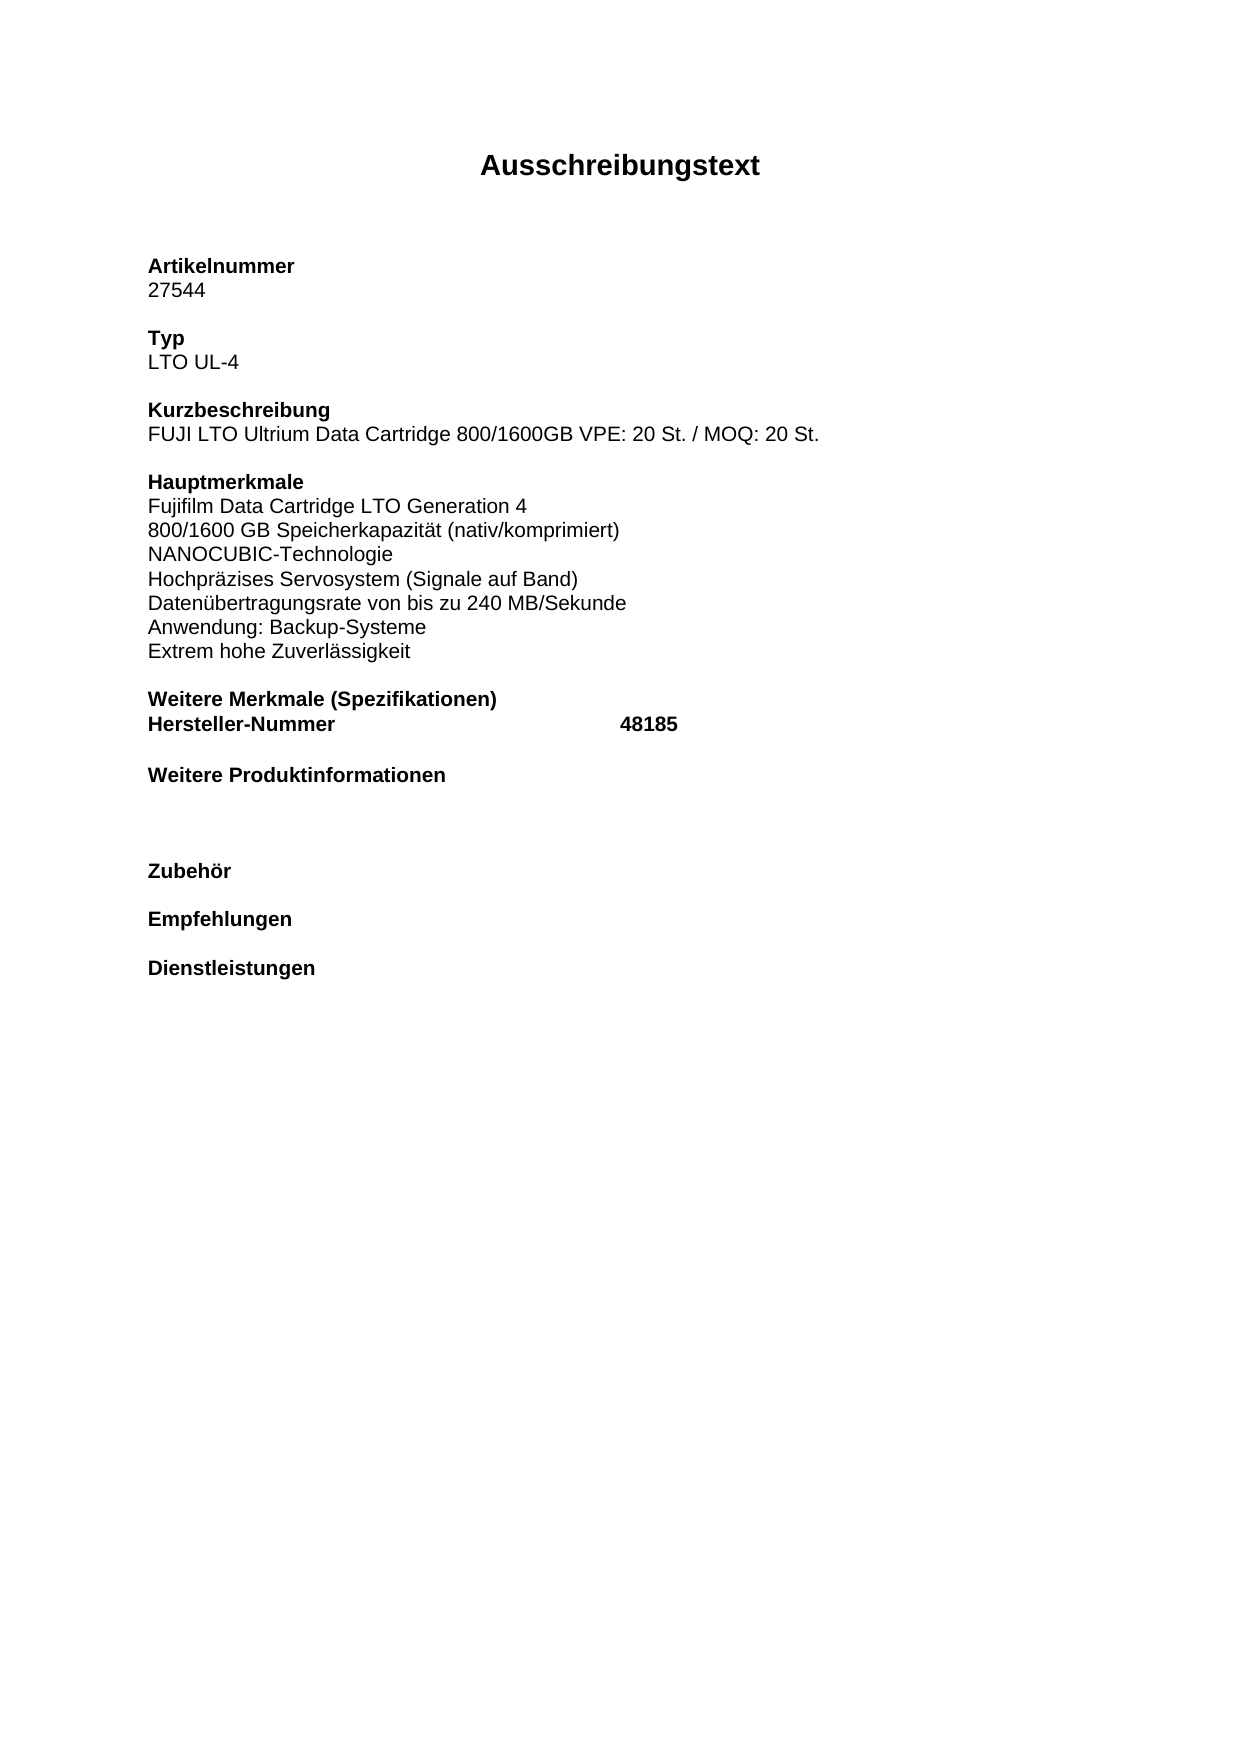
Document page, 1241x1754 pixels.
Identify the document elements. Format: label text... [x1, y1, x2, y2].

text LTO UL-4 [148, 350, 1092, 374]
text Typ [148, 326, 1092, 350]
text Hochpräzises Servosystem (Signale auf Band) [148, 566, 1092, 590]
text Artikelnummer [148, 253, 1092, 277]
text NANOCUBIC-Technologie [148, 542, 1092, 566]
text Datenübertragungsrate von bis zu 240 MB/Sekunde [148, 590, 1092, 614]
text Hauptmerkmale [148, 470, 1092, 494]
text FUJI LTO Ultrium Data Cartridge 800/1600GB VPE: 20 St. / MOQ: 20 St. [148, 422, 1092, 446]
text Zubehör [148, 859, 1092, 883]
table_header 48185 [620, 712, 1091, 737]
table_header Hersteller-Nummer [148, 712, 619, 737]
text Kurzbeschreibung [148, 398, 1092, 422]
text 800/1600 GB Speicherkapazität (nativ/komprimiert) [148, 518, 1092, 542]
text Extrem hohe Zuverlässigkeit [148, 638, 1092, 662]
text Fujifilm Data Cartridge LTO Generation 4 [148, 494, 1092, 518]
text Ausschreibungstext [148, 148, 1092, 181]
text Empfehlungen [148, 907, 1092, 931]
text Weitere Merkmale (Spezifikationen) [148, 687, 1092, 711]
text Anwendung: Backup-Systeme [148, 614, 1092, 638]
text Dienstleistungen [148, 955, 1092, 979]
text Weitere Produktinformationen [148, 763, 1092, 787]
text 27544 [148, 278, 1092, 302]
